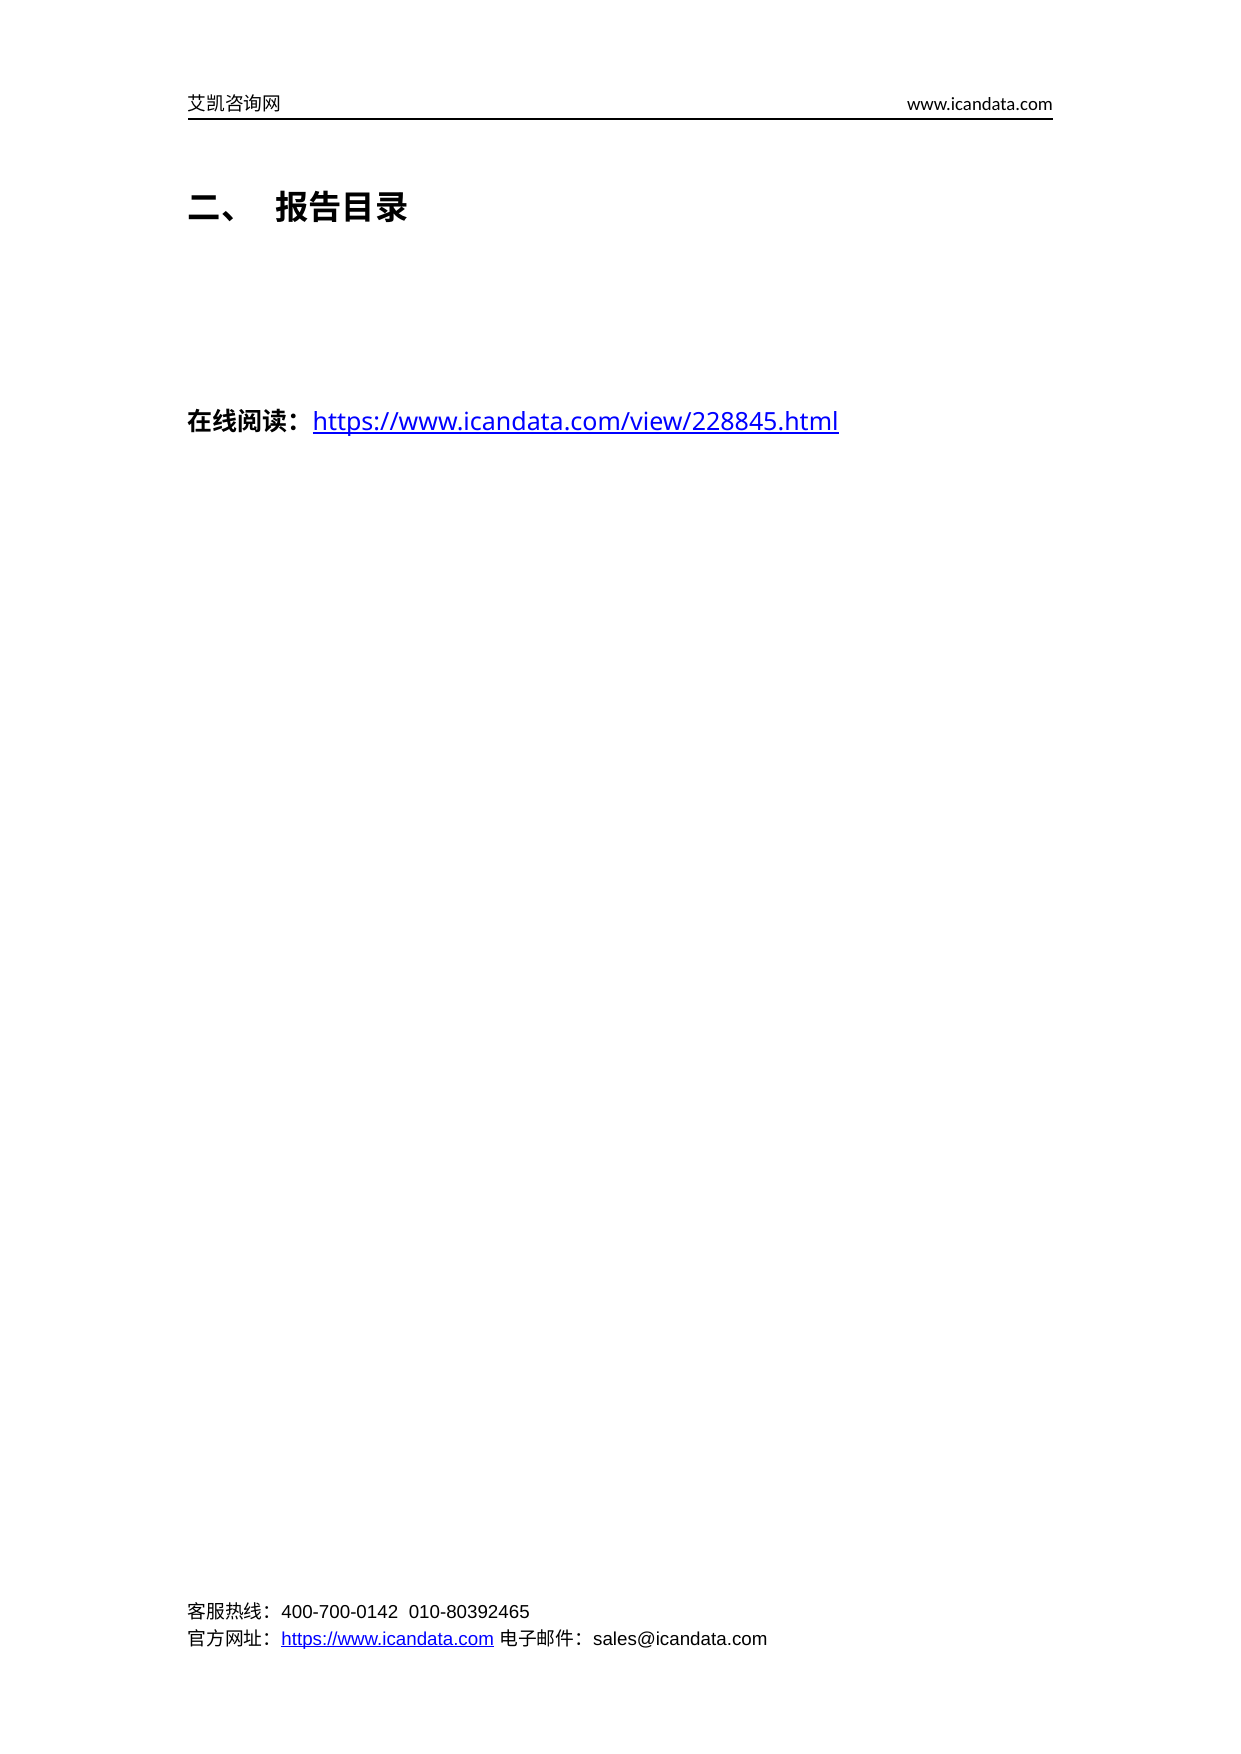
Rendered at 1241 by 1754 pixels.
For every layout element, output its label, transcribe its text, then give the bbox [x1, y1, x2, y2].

subtitle 报告目录 [187, 172, 1053, 237]
text 在线阅读：https://www.icandata.com/view/228845.html [187, 387, 1053, 452]
